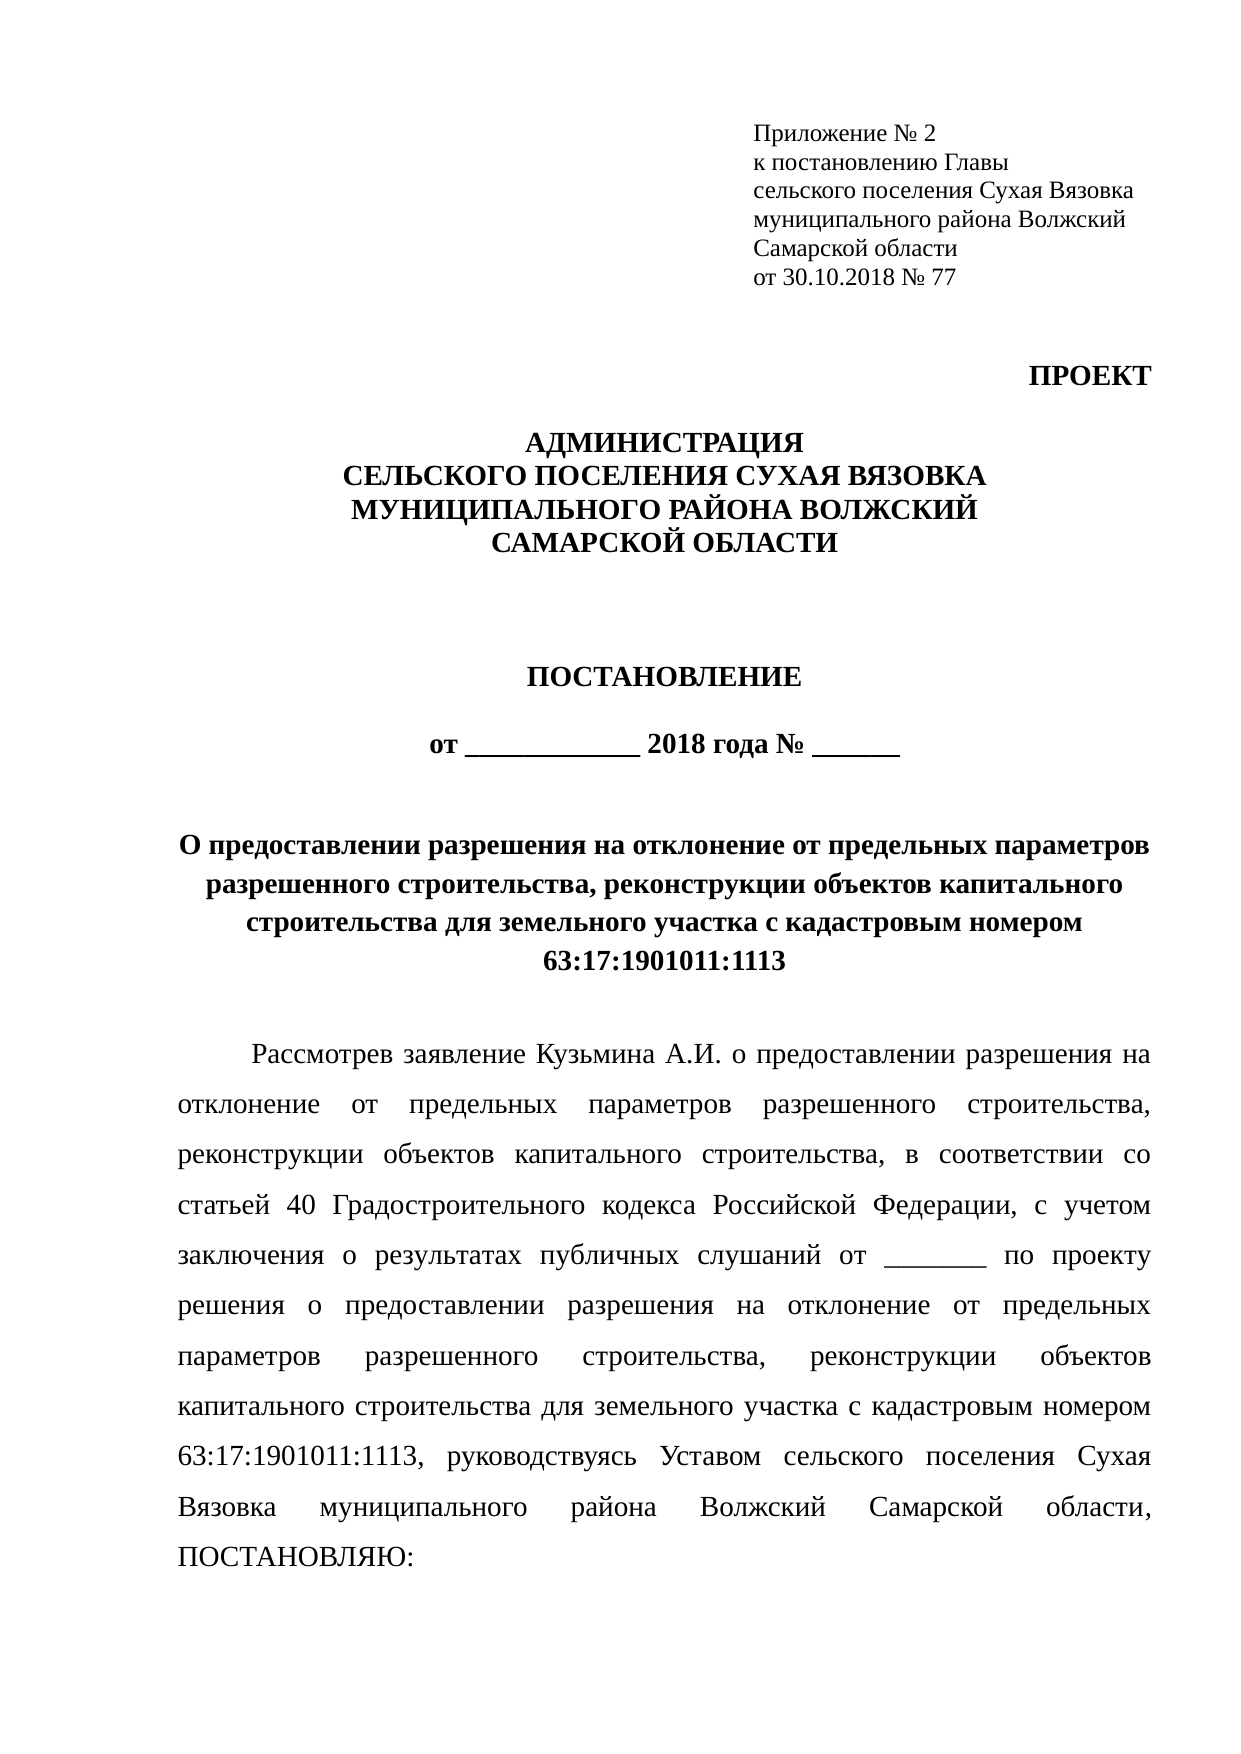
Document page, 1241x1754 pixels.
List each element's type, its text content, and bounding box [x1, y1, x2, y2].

text от 30.10.2018 № 77 [753, 262, 1152, 291]
text к постановлению Главы [753, 147, 1152, 176]
text муниципального района Волжский [753, 204, 1152, 233]
text сельского поселения Сухая Вязовка [753, 176, 1152, 204]
text ПОСТАНОВЛЕНИЕ [177, 659, 1152, 693]
text Администрация [177, 425, 1152, 458]
text О предоставлении разрешения на отклонение от предельных параметров разрешенного строительства, реконструкции объектов капитального строительства для земельного участка с кадастровым номером 63:17:1901011:1113 [177, 827, 1152, 976]
text Рассмотрев заявление Кузьмина А.И. о предоставлении разрешения на отклонение от предельных параметров разрешенного строительства, реконструкции объектов капитального строительства, в соответствии со статьей 40 Градостроительного кодекса Российской Федерации, с учетом заключения о результатах публичных слушаний от _______ по проекту решения о предоставлении разрешения на отклонение от предельных параметров разрешенного строительства, реконструкции объектов капитального строительства для земельного участка с кадастровым номером 63:17:1901011:1113, руководствуясь Уставом сельского поселения Сухая Вязовка муниципального района Волжский Самарской области, ПОСТАНОВЛЯЮ: [177, 1036, 1152, 1572]
text СЕЛЬСКОГО ПОСЕЛЕНИЯ Сухая Вязовка [177, 458, 1152, 492]
text МУНИЦИПАЛЬНОГО РАЙОНА Волжский [177, 492, 1152, 525]
text от ____________ 2018 года № ______ [177, 727, 1152, 760]
text Самарской области [753, 233, 1152, 262]
text Приложение № 2 [753, 118, 1152, 147]
text САМАРСКОЙ ОБЛАСТИ [177, 525, 1152, 559]
text проект [177, 358, 1152, 391]
